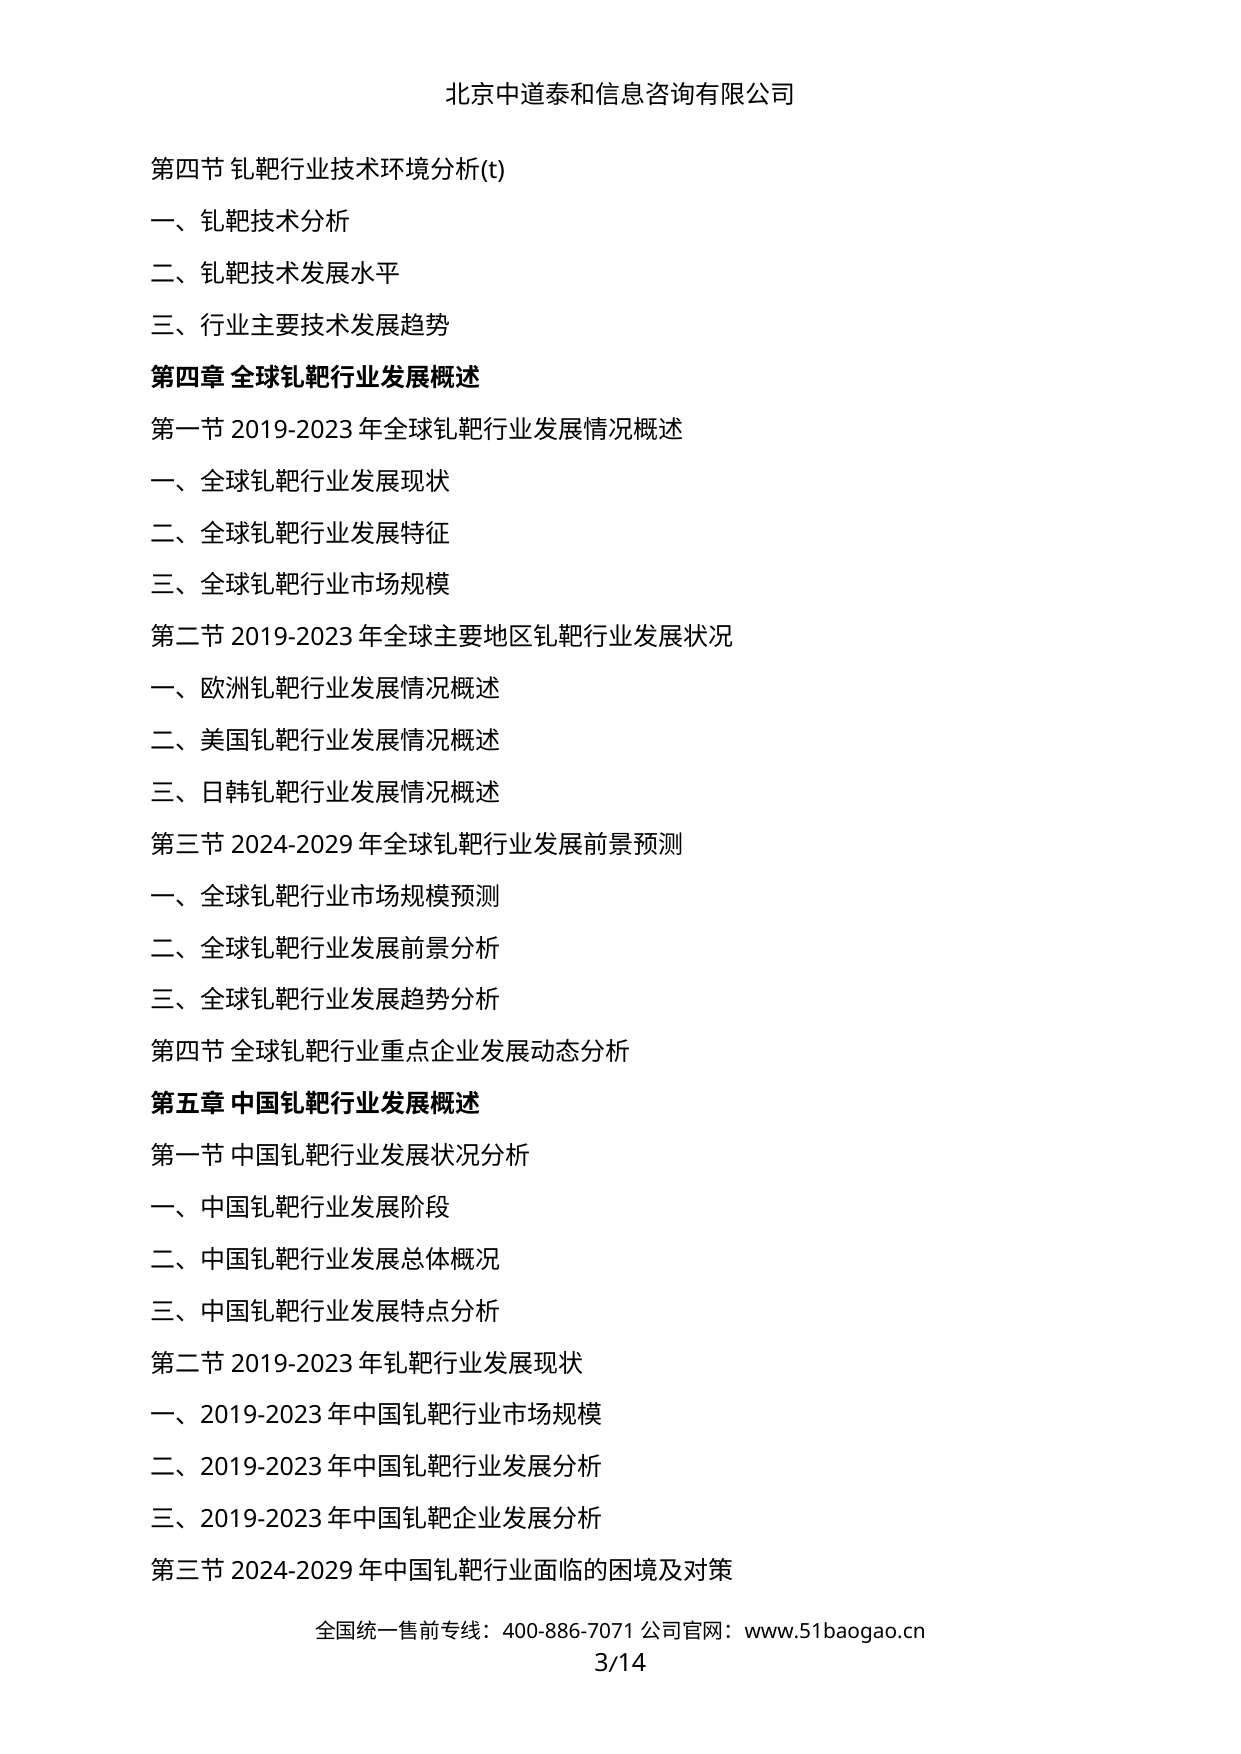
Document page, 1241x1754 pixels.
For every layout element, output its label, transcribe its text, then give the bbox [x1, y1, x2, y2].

text 三、全球钆靶行业发展趋势分析 [150, 980, 1090, 1016]
text 一、2019-2023年中国钆靶行业市场规模 [150, 1395, 1090, 1431]
text 二、2019-2023年中国钆靶行业发展分析 [150, 1447, 1090, 1483]
text 第二节 2019-2023年钆靶行业发展现状 [150, 1343, 1090, 1379]
text 第三节 2024-2029年中国钆靶行业面临的困境及对策 [150, 1551, 1090, 1587]
text 三、行业主要技术发展趋势 [150, 306, 1090, 342]
text 一、欧洲钆靶行业发展情况概述 [150, 669, 1090, 705]
text 第三节 2024-2029年全球钆靶行业发展前景预测 [150, 824, 1090, 861]
text 二、中国钆靶行业发展总体概况 [150, 1239, 1090, 1276]
text 第一节 中国钆靶行业发展状况分析 [150, 1136, 1090, 1172]
text 三、2019-2023年中国钆靶企业发展分析 [150, 1499, 1090, 1535]
text 第四节 钆靶行业技术环境分析(t) [150, 150, 1090, 186]
text 二、全球钆靶行业发展前景分析 [150, 928, 1090, 964]
text 二、钆靶技术发展水平 [150, 254, 1090, 290]
text 二、全球钆靶行业发展特征 [150, 513, 1090, 549]
text 第二节 2019-2023年全球主要地区钆靶行业发展状况 [150, 617, 1090, 653]
text 第一节 2019-2023年全球钆靶行业发展情况概述 [150, 409, 1090, 446]
text 三、日韩钆靶行业发展情况概述 [150, 772, 1090, 809]
text 一、全球钆靶行业发展现状 [150, 461, 1090, 497]
text 一、中国钆靶行业发展阶段 [150, 1187, 1090, 1224]
text 第四节 全球钆靶行业重点企业发展动态分析 [150, 1032, 1090, 1068]
text 二、美国钆靶行业发展情况概述 [150, 721, 1090, 757]
text 三、全球钆靶行业市场规模 [150, 565, 1090, 601]
text 一、钆靶技术分析 [150, 202, 1090, 238]
text 三、中国钆靶行业发展特点分析 [150, 1291, 1090, 1327]
text 第五章 中国钆靶行业发展概述 [150, 1084, 1090, 1120]
text 第四章 全球钆靶行业发展概述 [150, 357, 1090, 394]
text 一、全球钆靶行业市场规模预测 [150, 876, 1090, 912]
